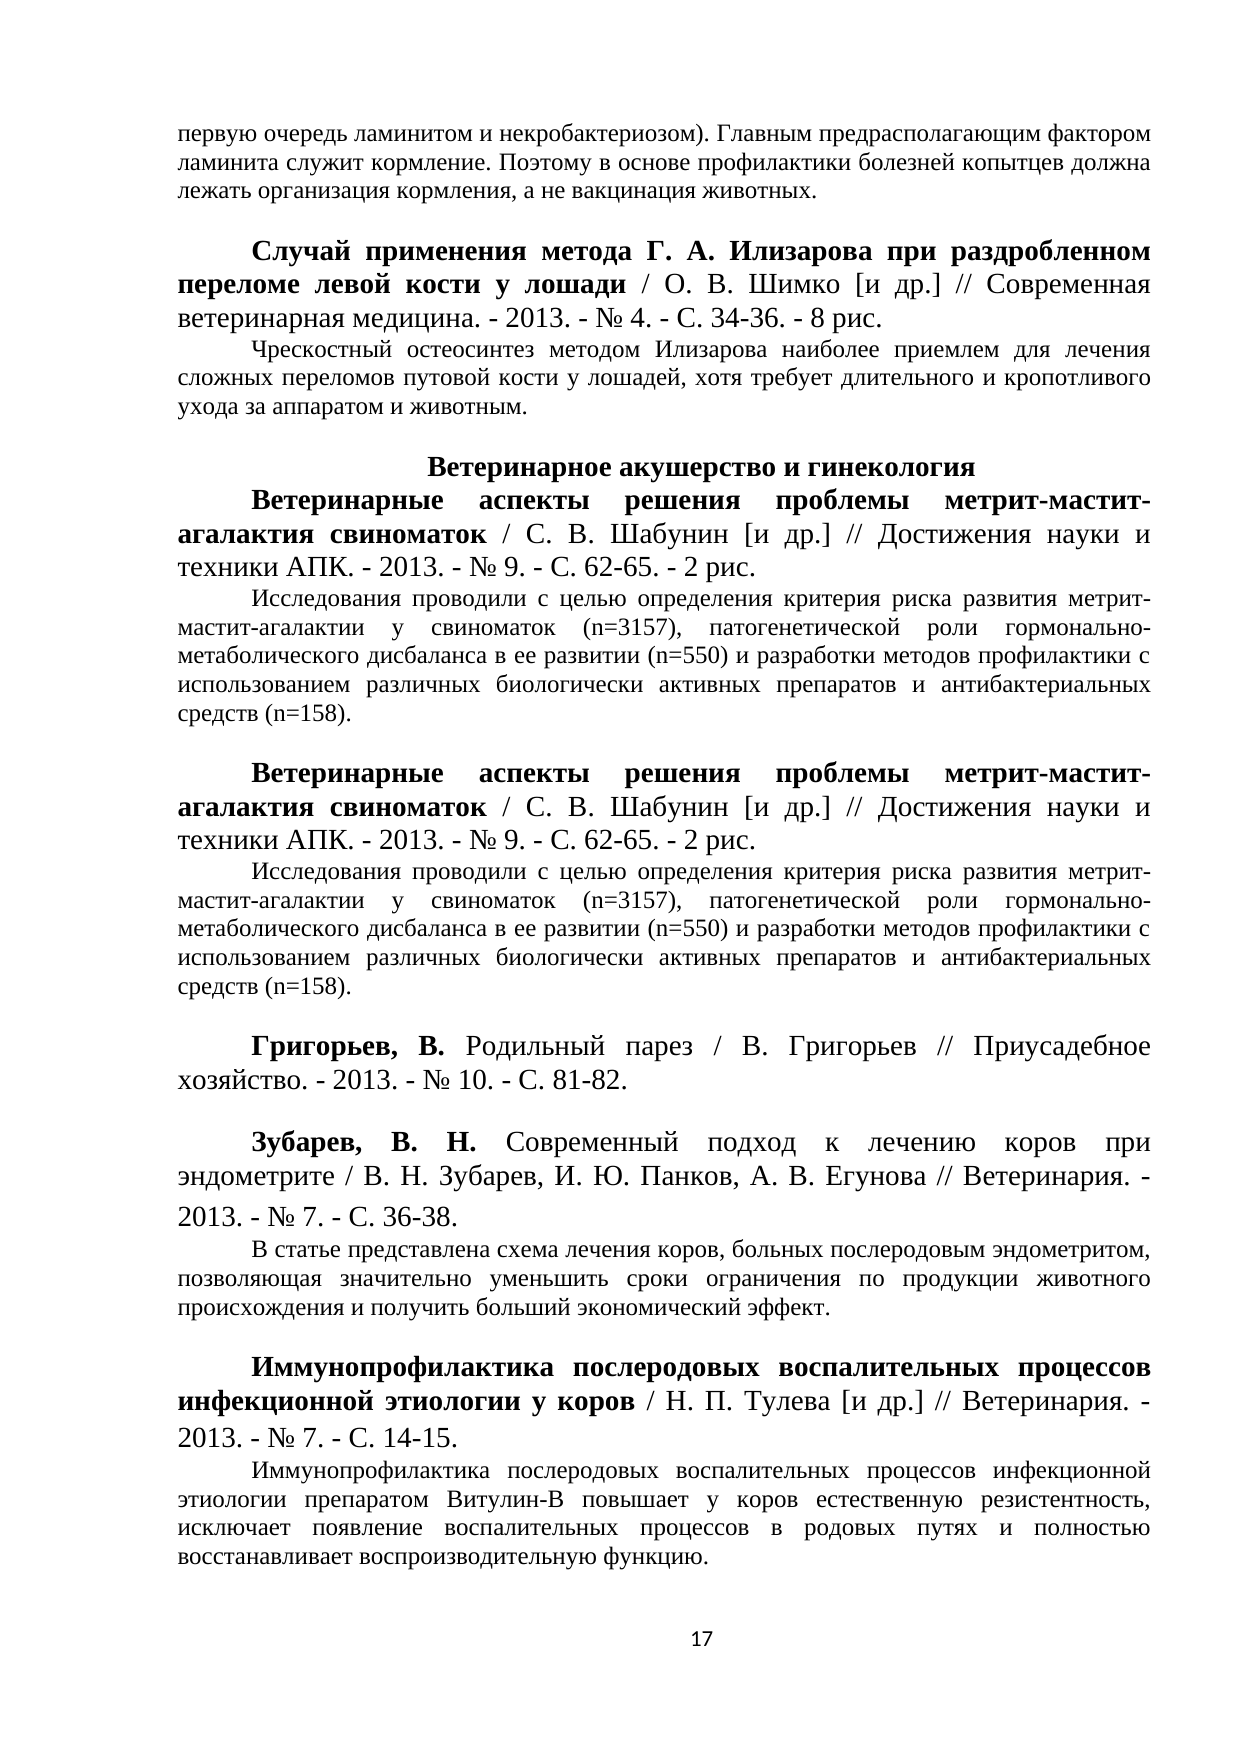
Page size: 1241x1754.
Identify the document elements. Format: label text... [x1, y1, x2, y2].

text Исследования проводили с целью определения критерия риска развития метрит-мастит-агалактии у свиноматок (n=3157), патогенетической роли гормонально-метаболического дисбаланса в ее развитии (n=550) и разработки методов профилактики с использованием различных биологически активных препаратов и антибактериальных средств (n=158). [177, 856, 1152, 1000]
text Ветеринарные аспекты решения проблемы метрит-мастит-агалактия свиноматок / С. В. Шабунин [и др.] // Достижения науки и техники АПК. - 2013. - № 9. - С. 62-65. - 2 рис. [177, 482, 1152, 583]
text Ветеринарные аспекты решения проблемы метрит-мастит-агалактия свиноматок / С. В. Шабунин [и др.] // Достижения науки и техники АПК. - 2013. - № 9. - С. 62-65. - 2 рис. [177, 755, 1152, 856]
text В статье представлена схема лечения коров, больных послеродовым эндометритом, позволяющая значительно уменьшить сроки ограничения по продукции животного происхождения и получить больший экономический эффект. [177, 1234, 1152, 1321]
text Ветеринарное акушерство и гинекология [177, 449, 1152, 482]
text Григорьев, В. Родильный парез / В. Григорьев // Приусадебное хозяйство. - 2013. - № 10. - С. 81-82. [177, 1028, 1152, 1096]
text Зубарев, В. Н. Современный подход к лечению коров при эндометрите / В. Н. Зубарев, И. Ю. Панков, А. В. Егунова // Ветеринария. - 2013. - № 7. - С. 36-38. [177, 1124, 1152, 1234]
text Случай применения метода Г. А. Илизарова при раздробленном переломе левой кости у лошади / О. В. Шимко [и др.] // Современная ветеринарная медицина. - 2013. - № 4. - С. 34-36. - 8 рис. [177, 233, 1152, 334]
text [177, 118, 1152, 204]
text Чрескостный остеосинтез методом Илизарова наиболее приемлем для лечения сложных переломов путовой кости у лошадей, хотя требует длительного и кропотливого ухода за аппаратом и животным. [177, 334, 1152, 420]
text Исследования проводили с целью определения критерия риска развития метрит-мастит-агалактии у свиноматок (n=3157), патогенетической роли гормонально-метаболического дисбаланса в ее развитии (n=550) и разработки методов профилактики с использованием различных биологически активных препаратов и антибактериальных средств (n=158). [177, 583, 1152, 727]
text Иммунопрофилактика послеродовых воспалительных процессов инфекционной этиологии у коров / Н. П. Тулева [и др.] // Ветеринария. - 2013. - № 7. - С. 14-15. [177, 1349, 1152, 1455]
text Иммунопрофилактика послеродовых воспалительных процессов инфекционной этиологии препаратом Витулин-В повышает у коров естественную резистентность, исключает появление воспалительных процессов в родовых путях и полностью восстанавливает воспроизводительную функцию. [177, 1455, 1152, 1570]
